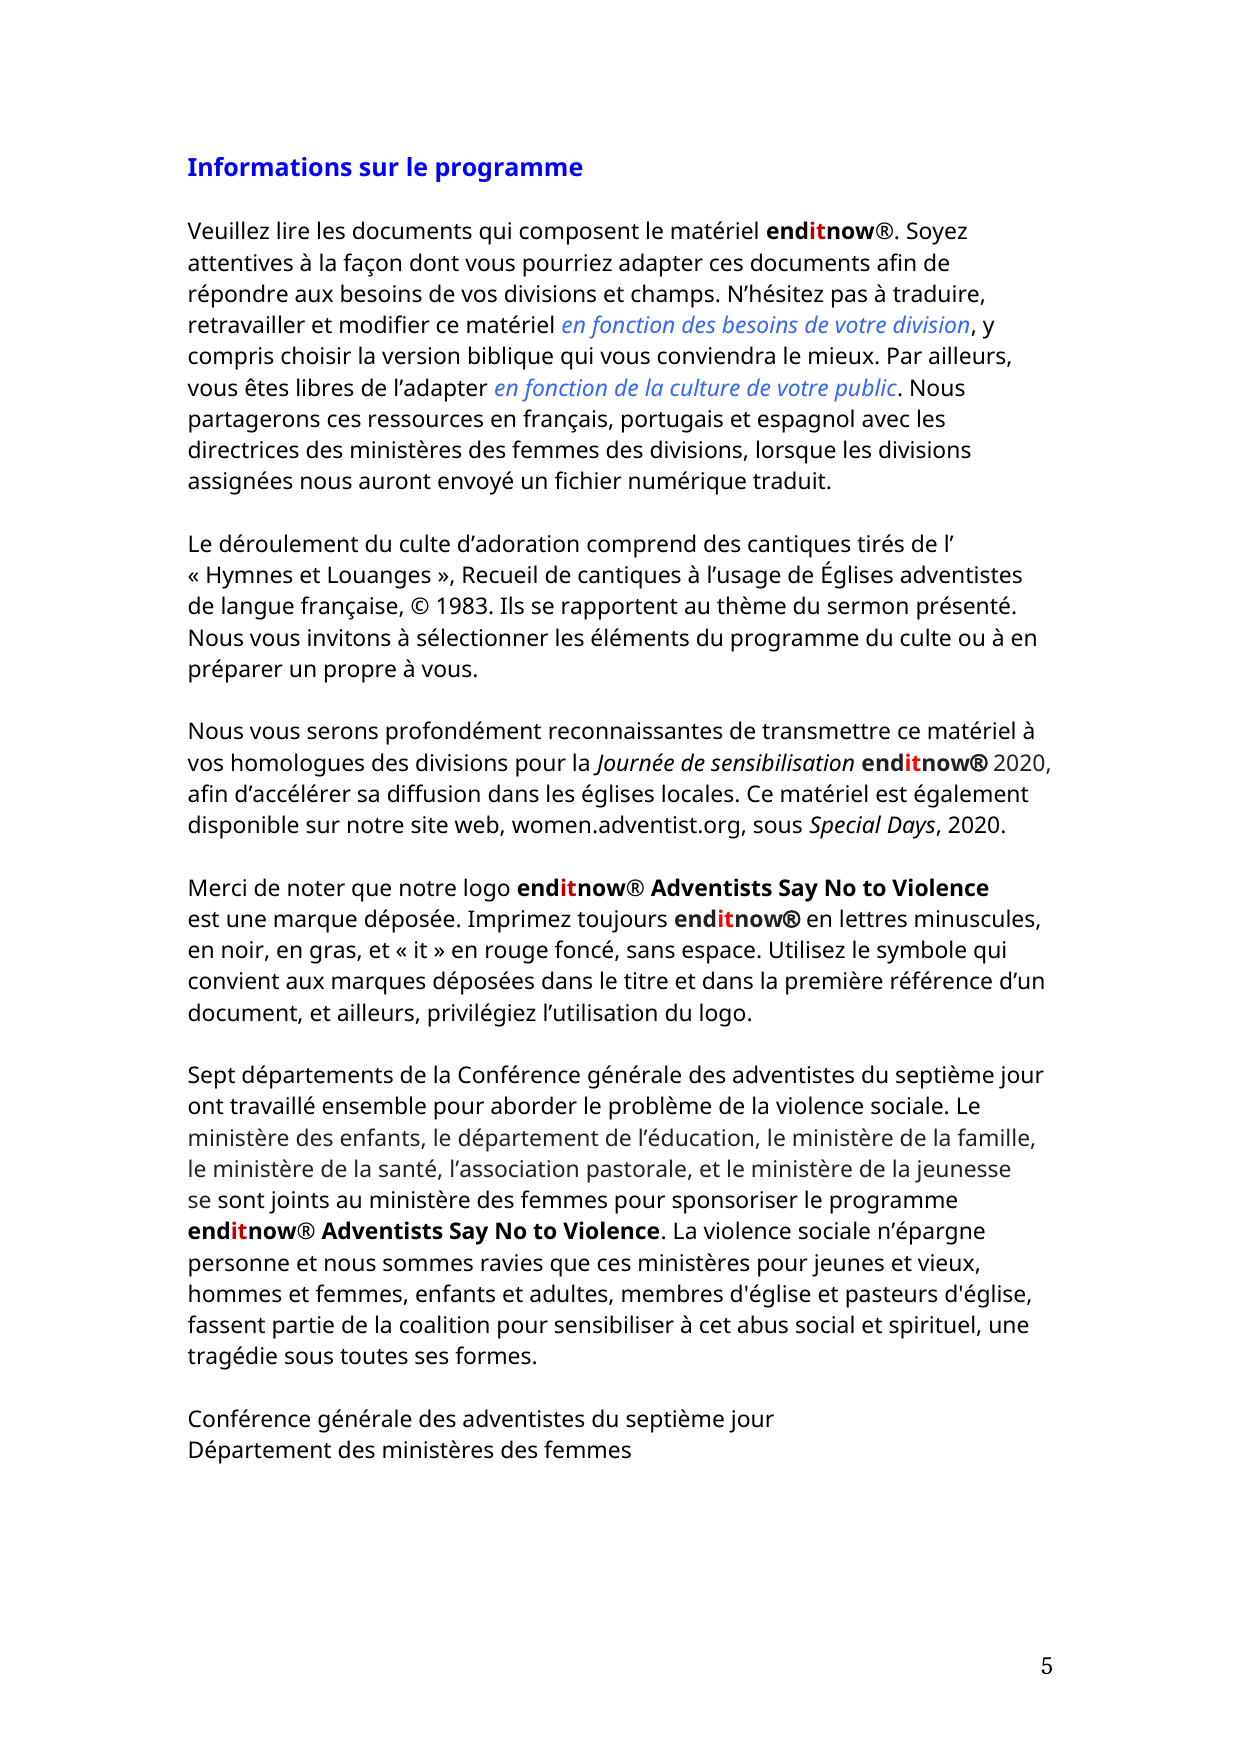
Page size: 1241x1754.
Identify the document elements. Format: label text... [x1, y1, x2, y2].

text Informations sur le programme [187, 150, 1053, 184]
text se sont joints au ministère des femmes pour sponsoriser le programme enditnow® Adventists Say No to Violence. La violence sociale n’épargne personne et nous sommes ravies que ces ministères pour jeunes et vieux, hommes et femmes, enfants et adultes, membres d'église et pasteurs d'église, fassent partie de la coalition pour sensibiliser à cet abus social et spirituel, une tragédie sous toutes ses formes. [187, 1184, 1053, 1372]
text Merci de noter que notre logo enditnow® Adventists Say No to Violence [187, 872, 1053, 903]
text Le déroulement du culte d’adoration comprend des cantiques tirés de l’ « Hymnes et Louanges », Recueil de cantiques à l’usage de Églises adventistes de langue française, © 1983. Ils se rapportent au thème du sermon présenté. Nous vous invitons à sélectionner les éléments du programme du culte ou à en préparer un propre à vous. [187, 528, 1053, 684]
text Département des ministères des femmes [187, 1434, 1053, 1465]
text le ministère de la santé, l’association pastorale, et le ministère de la jeunesse [187, 1153, 1053, 1184]
text Conférence générale des adventistes du septième jour [187, 1403, 1053, 1434]
text Sept départements de la Conférence générale des adventistes du septième jour ont travaillé ensemble pour aborder le problème de la violence sociale. Le ministère des enfants, le département de l’éducation, le ministère de la famille, [187, 1059, 1053, 1153]
text est une marque déposée. Imprimez toujours enditnow en lettres minuscules, en noir, en gras, et « it » en rouge foncé, sans espace. Utilisez le symbole qui convient aux marques déposées dans le titre et dans la première référence d’un document, et ailleurs, privilégiez l’utilisation du logo. [187, 903, 1053, 1028]
text Veuillez lire les documents qui composent le matériel enditnow®. Soyez attentives à la façon dont vous pourriez adapter ces documents afin de répondre aux besoins de vos divisions et champs. N’hésitez pas à traduire, retravailler et modifier ce matériel en fonction des besoins de votre division, y compris choisir la version biblique qui vous conviendra le mieux. Par ailleurs, vous êtes libres de l’adapter en fonction de la culture de votre public. Nous partagerons ces ressources en français, portugais et espagnol avec les directrices des ministères des femmes des divisions, lorsque les divisions assignées nous auront envoyé un fichier numérique traduit. [187, 215, 1053, 497]
text Nous vous serons profondément reconnaissantes de transmettre ce matériel à vos homologues des divisions pour la Journée de sensibilisation enditnow 2020, afin d’accélérer sa diffusion dans les églises locales. Ce matériel est également disponible sur notre site web, women.adventist.org, sous Special Days, 2020. [187, 715, 1053, 840]
